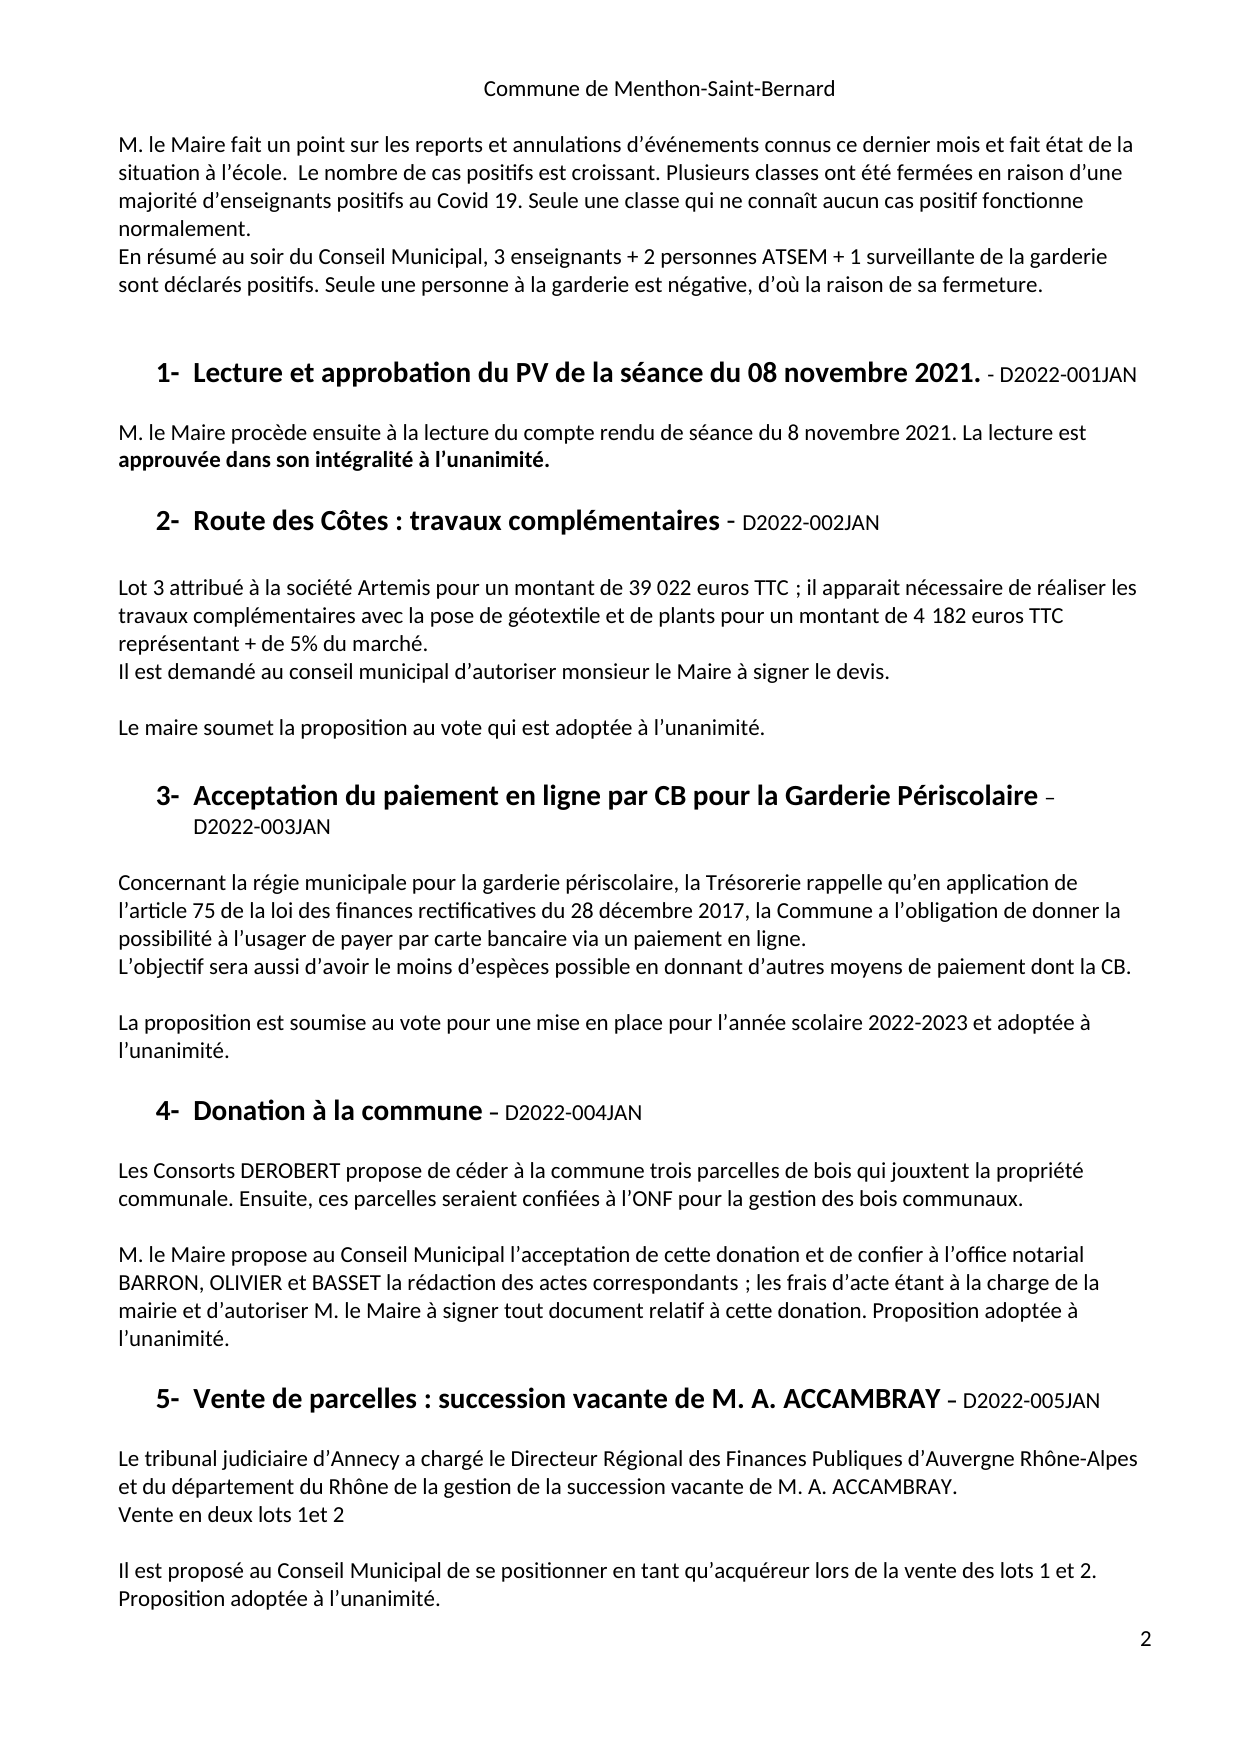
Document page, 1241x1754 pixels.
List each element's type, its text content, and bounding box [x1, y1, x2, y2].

text M. le Maire procède ensuite à la lecture du compte rendu de séance du 8 novembre 2021. La lecture est approuvée dans son intégralité à l’unanimité. [118, 418, 1152, 474]
list D2022-003JAN [193, 812, 1152, 840]
text M. le Maire propose au Conseil Municipal l’acceptation de cette donation et de confier à l’office notarial BARRON, OLIVIER et BASSET la rédaction des actes correspondants ; les frais d’acte étant à la charge de la mairie et d’autoriser M. le Maire à signer tout document relatif à cette donation. Proposition adoptée à l’unanimité. [118, 1240, 1152, 1352]
text Le maire soumet la proposition au vote qui est adoptée à l’unanimité. [118, 713, 1152, 741]
text L’objectif sera aussi d’avoir le moins d’espèces possible en donnant d’autres moyens de paiement dont la CB. [118, 952, 1152, 980]
list Vente de parcelles : succession vacante de M. A. ACCAMBRAY – D2022-005JAN [156, 1380, 1152, 1416]
text Il est demandé au conseil municipal d’autoriser monsieur le Maire à signer le devis. [118, 657, 1152, 685]
text Il est proposé au Conseil Municipal de se positionner en tant qu’acquéreur lors de la vente des lots 1 et 2. Proposition adoptée à l’unanimité. [118, 1556, 1152, 1612]
text En résumé au soir du Conseil Municipal, 3 enseignants + 2 personnes ATSEM + 1 surveillante de la garderie sont déclarés positifs. Seule une personne à la garderie est négative, d’où la raison de sa fermeture. [118, 242, 1152, 298]
text Les Consorts DEROBERT propose de céder à la commune trois parcelles de bois qui jouxtent la propriété communale. Ensuite, ces parcelles seraient confiées à l’ONF pour la gestion des bois communaux. [118, 1156, 1152, 1212]
text Concernant la régie municipale pour la garderie périscolaire, la Trésorerie rappelle qu’en application de l’article 75 de la loi des finances rectificatives du 28 décembre 2017, la Commune a l’obligation de donner la possibilité à l’usager de payer par carte bancaire via un paiement en ligne. [118, 868, 1152, 952]
list Route des Côtes : travaux complémentaires - D2022-002JAN [156, 502, 1152, 537]
text Le tribunal judiciaire d’Annecy a chargé le Directeur Régional des Finances Publiques d’Auvergne Rhône-Alpes et du département du Rhône de la gestion de la succession vacante de M. A. ACCAMBRAY. [118, 1444, 1152, 1500]
text Vente en deux lots 1et 2 [118, 1500, 1152, 1528]
text Lot 3 attribué à la société Artemis pour un montant de 39 022 euros TTC ; il apparait nécessaire de réaliser les travaux complémentaires avec la pose de géotextile et de plants pour un montant de 4 182 euros TTC représentant + de 5% du marché. [118, 573, 1152, 657]
text La proposition est soumise au vote pour une mise en place pour l’année scolaire 2022-2023 et adoptée à l’unanimité. [118, 1008, 1152, 1064]
list Acceptation du paiement en ligne par CB pour la Garderie Périscolaire – [156, 777, 1152, 812]
list Lecture et approbation du PV de la séance du 08 novembre 2021. - D2022-001JAN [156, 354, 1152, 389]
text M. le Maire fait un point sur les reports et annulations d’événements connus ce dernier mois et fait état de la situation à l’école. Le nombre de cas positifs est croissant. Plusieurs classes ont été fermées en raison d’une majorité d’enseignants positifs au Covid 19. Seule une classe qui ne connaît aucun cas positif fonctionne normalement. [118, 130, 1152, 242]
list Donation à la commune – D2022-004JAN [156, 1092, 1152, 1128]
